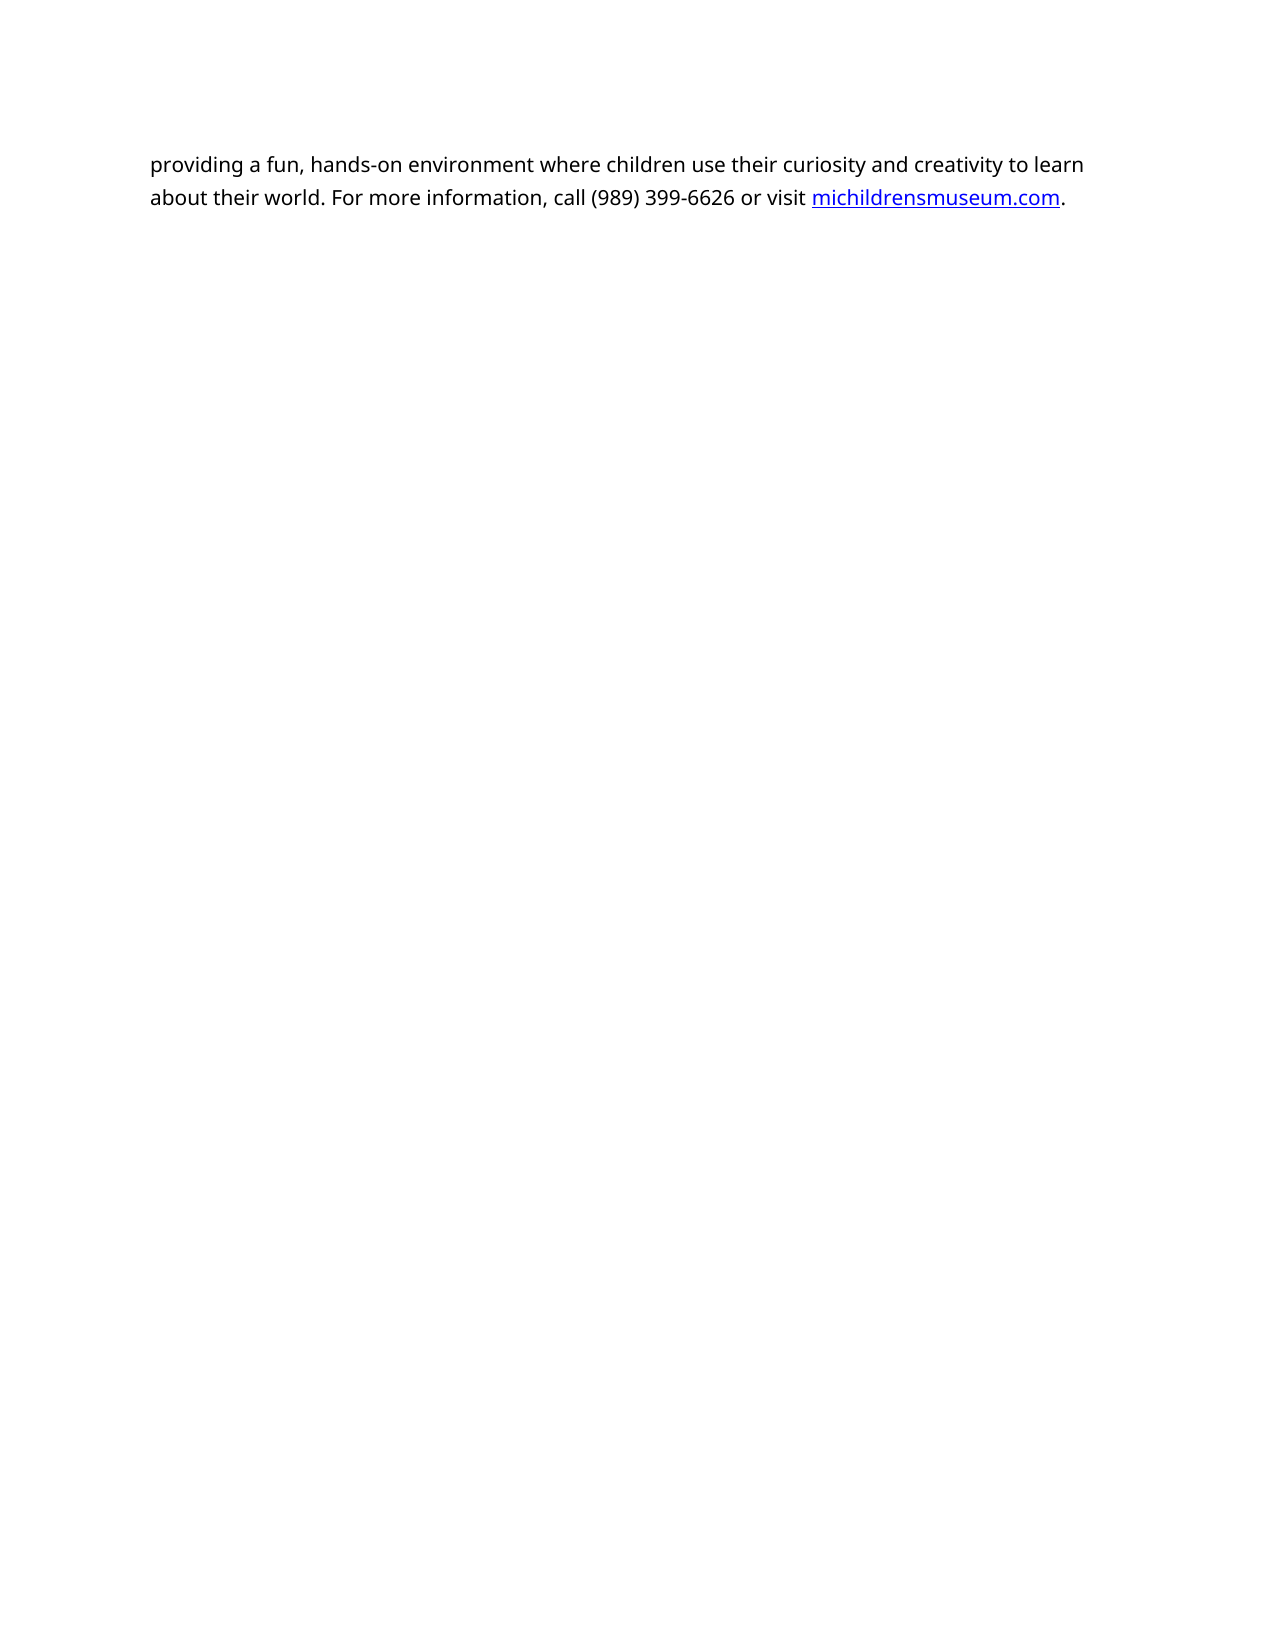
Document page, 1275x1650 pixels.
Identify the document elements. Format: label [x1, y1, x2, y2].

text [150, 150, 1125, 211]
